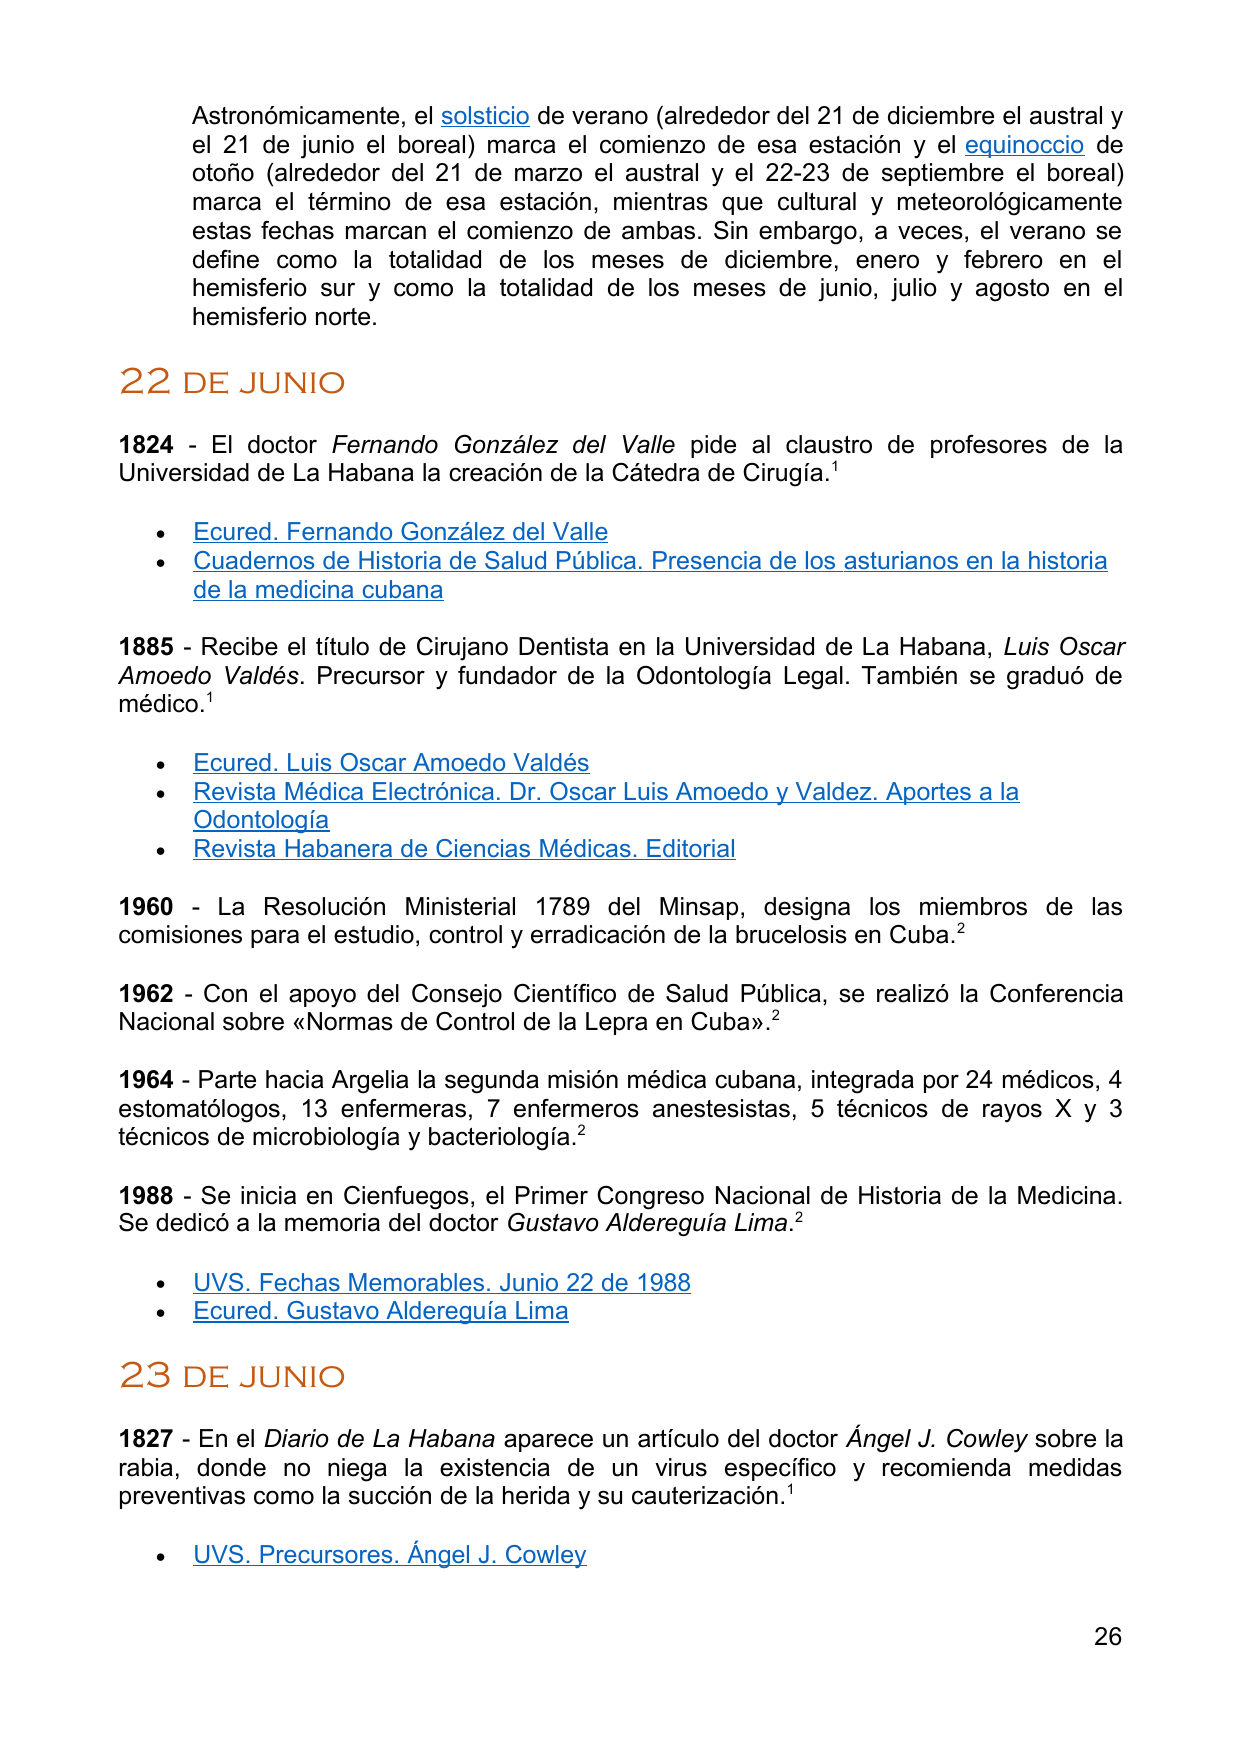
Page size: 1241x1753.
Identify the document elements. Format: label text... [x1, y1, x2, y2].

text 962 - Con el apoyo del Consejo Científico de Salud Pública, se realizó la Conferencia [132, 980, 1147, 1008]
text rabia, donde no niega la existencia de un virus específico y recomienda medidas [118, 1454, 1146, 1482]
text preventivas como la succión de la herida y su cauterización.1 [118, 1482, 1146, 1510]
text  [156, 1543, 190, 1568]
text 1 [118, 431, 132, 459]
text 2 [1094, 1623, 1108, 1651]
text Cuadernos de Historia de Salud Pública. Presencia de los asturianos en la historia [193, 547, 1131, 575]
text Ecured. Gustavo Aldereguía Lima [193, 1297, 715, 1325]
text 1 [118, 1182, 132, 1209]
text UVS. Fechas Memorables. Junio 22 de 1988 [193, 1269, 715, 1297]
text Odontología [193, 807, 1043, 834]
text 23 de junio [118, 1356, 371, 1396]
text define como la totalidad de los meses de diciembre, enero y febrero en el [192, 246, 1147, 274]
text 964 - Parte hacia Argelia la segunda misión médica cubana, integrada por 24 médicos, 4 [132, 1067, 1147, 1094]
text el 21 de junio el boreal) marca el comienzo de esa estación y el equinoccio de [192, 131, 1147, 159]
text  [156, 751, 190, 776]
text  [156, 837, 190, 862]
text 824 - El doctor Fernando González del Valle pide al claustro de profesores de la [132, 431, 1147, 459]
text 988 - Se inicia en Cienfuegos, el Primer Congreso Nacional de Historia de la Medicina. [132, 1182, 1146, 1210]
text técnicos de microbiología y bacteriología.2 [118, 1123, 1147, 1151]
text  [156, 779, 190, 805]
text Universidad de La Habana la creación de la Cátedra de Cirugía.1 [118, 459, 862, 487]
text 1 [118, 980, 132, 1008]
text  [156, 1299, 190, 1325]
text 885 - Recibe el título de Cirujano Dentista en la Universidad de La Habana, Luis Oscar [132, 633, 1147, 661]
text Astronómicamente, el solsticio de verano (alrededor del 21 de diciembre el austral y [192, 102, 1147, 130]
text Revista Médica Electrónica. Dr. Oscar Luis Amoedo y Valdez. Aportes a la [193, 778, 1043, 806]
text médico.1 [118, 690, 1146, 718]
text Revista Habanera de Ciencias Médicas. Editorial [193, 835, 760, 863]
text 1 [118, 893, 132, 921]
text 1 [118, 633, 132, 661]
text estomatólogos, 13 enfermeras, 7 enfermeros anestesistas, 5 técnicos de rayos X y 3 [118, 1095, 1147, 1123]
text otoño (alrededor del 21 de marzo el austral y el 22-23 de septiembre el boreal) [192, 159, 1147, 187]
text 1 [118, 1067, 132, 1094]
text 827 - En el Diario de La Habana aparece un artículo del doctor Ángel J. Cowley sobre la [132, 1425, 1147, 1453]
text de la medicina cubana [193, 576, 1131, 604]
text Amoedo Valdés. Precursor y fundador de la Odontología Legal. También se graduó de [118, 662, 1146, 690]
text 6 [1108, 1623, 1147, 1651]
text  [156, 549, 190, 574]
text comisiones para el estudio, control y erradicación de la brucelosis en Cuba.2 [118, 921, 989, 949]
text Ecured. Fernando González del Valle [193, 518, 1131, 546]
text Ecured. Luis Oscar Amoedo Valdés [193, 749, 1043, 777]
text  [156, 520, 190, 545]
text Nacional sobre «Normas de Control de la Lepra en Cuba».2 [118, 1008, 804, 1036]
text 22 de junio [118, 361, 371, 402]
text 1 [118, 1425, 132, 1453]
text marca el término de esa estación, mientras que cultural y meteorológicamente [192, 188, 1147, 216]
text Se dedicó a la memoria del doctor Gustavo Aldereguía Lima.2 [118, 1209, 828, 1237]
text UVS. Precursores. Ángel J. Cowley [193, 1541, 611, 1569]
text estas fechas marcan el comienzo de ambas. Sin embargo, a veces, el verano se [192, 217, 1147, 245]
text hemisferio sur y como la totalidad de los meses de junio, julio y agosto en el [192, 274, 1147, 302]
text  [156, 1270, 190, 1296]
text 960 - La Resolución Ministerial 1789 del Minsap, designa los miembros de las [132, 893, 1146, 921]
text hemisferio norte. [192, 303, 1147, 331]
